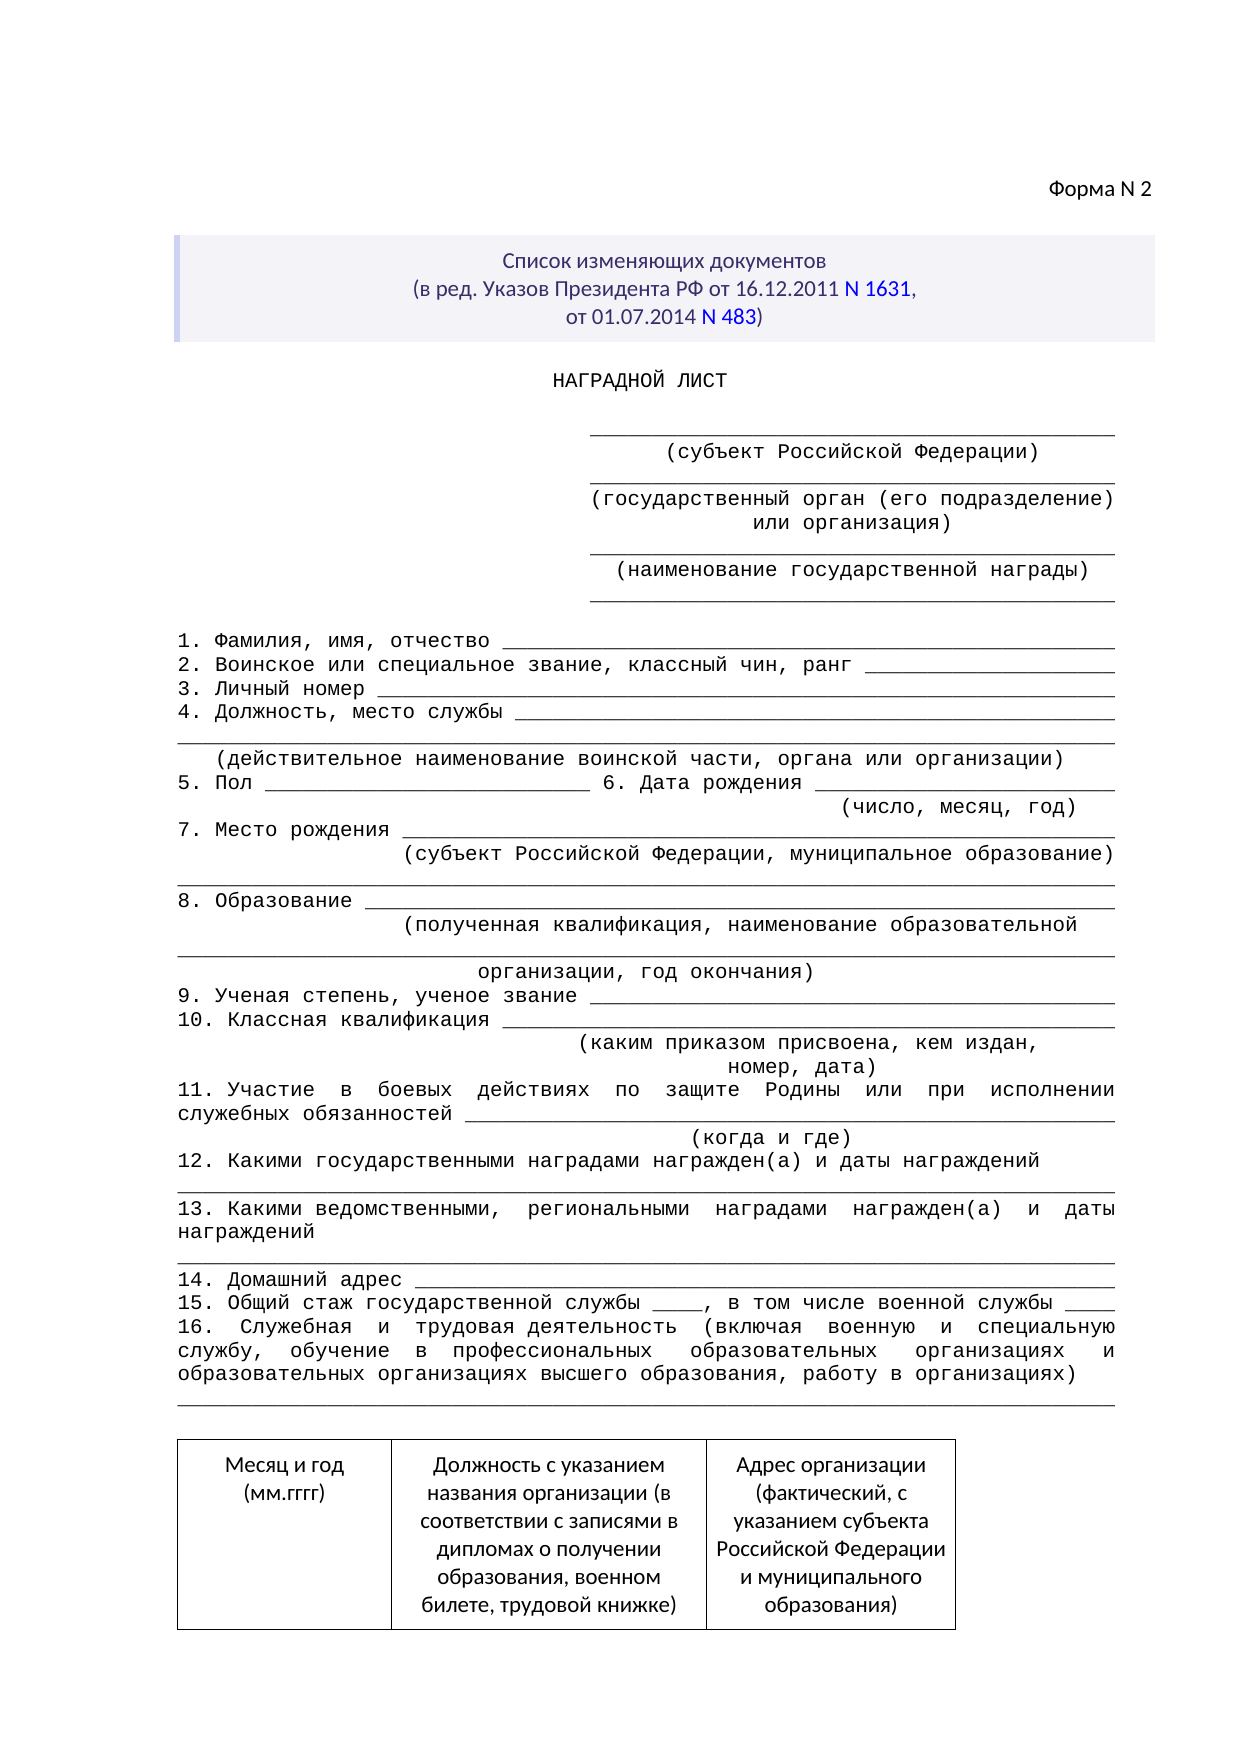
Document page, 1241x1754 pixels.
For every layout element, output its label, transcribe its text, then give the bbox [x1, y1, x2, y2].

text 13. Какими ведомственными, региональными наградами награжден(а) и даты [177, 1198, 1152, 1221]
text 14. Домашний адрес ________________________________________________________ [177, 1269, 1152, 1292]
text 16. Служебная и трудовая деятельность (включая военную и специальную [177, 1316, 1152, 1339]
text ___________________________________________________________________________ [177, 725, 1152, 748]
text или организация) [177, 512, 1152, 536]
text ___________________________________________________________________________ [177, 867, 1152, 890]
text __________________________________________ [177, 465, 1152, 488]
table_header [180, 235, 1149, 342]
text (когда и где) [177, 1127, 1152, 1150]
text 10. Классная квалификация _________________________________________________ [177, 1008, 1152, 1032]
text 9. Ученая степень, ученое звание __________________________________________ [177, 985, 1152, 1008]
text 3. Личный номер ___________________________________________________________ [177, 677, 1152, 701]
text номер, дата) [177, 1056, 1152, 1079]
text 8. Образование ____________________________________________________________ [177, 890, 1152, 914]
text (государственный орган (его подразделение) [177, 488, 1152, 512]
text __________________________________________ [177, 536, 1152, 559]
text 7. Место рождения _________________________________________________________ [177, 819, 1152, 843]
text 5. Пол __________________________ 6. Дата рождения ________________________ [177, 772, 1152, 796]
text __________________________________________ [177, 583, 1152, 607]
text 1. Фамилия, имя, отчество _________________________________________________ [177, 630, 1152, 654]
text 2. Воинское или специальное звание, классный чин, ранг ____________________ [177, 654, 1152, 677]
text награждений [177, 1221, 1152, 1245]
text (субъект Российской Федерации, муниципальное образование) [177, 843, 1152, 867]
text 4. Должность, место службы ________________________________________________ [177, 701, 1152, 725]
text ___________________________________________________________________________ [177, 938, 1152, 961]
text Форма N 2 [177, 174, 1152, 202]
text ___________________________________________________________________________ [177, 1174, 1152, 1198]
text (каким приказом присвоена, кем издан, [177, 1032, 1152, 1056]
text ___________________________________________________________________________ [177, 1245, 1152, 1269]
text (число, месяц, год) [177, 796, 1152, 819]
text службу, обучение в профессиональных образовательных организациях и [177, 1339, 1152, 1363]
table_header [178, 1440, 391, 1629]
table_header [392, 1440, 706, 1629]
text 15. Общий стаж государственной службы ____, в том числе военной службы ____ [177, 1292, 1152, 1316]
text ___________________________________________________________________________ [177, 1387, 1152, 1411]
text (наименование государственной награды) [177, 559, 1152, 583]
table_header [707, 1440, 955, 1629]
text 11. Участие в боевых действиях по защите Родины или при исполнении [177, 1079, 1152, 1103]
text (субъект Российской Федерации) [177, 441, 1152, 465]
text (действительное наименование воинской части, органа или организации) [177, 748, 1152, 772]
text (полученная квалификация, наименование образовательной [177, 914, 1152, 938]
text __________________________________________ [177, 417, 1152, 441]
text организации, год окончания) [177, 961, 1152, 985]
text образовательных организациях высшего образования, работу в организациях) [177, 1363, 1152, 1387]
text 12. Какими государственными наградами награжден(а) и даты награждений [177, 1150, 1152, 1174]
text служебных обязанностей ____________________________________________________ [177, 1103, 1152, 1127]
text НАГРАДНОЙ ЛИСТ [177, 370, 1152, 394]
